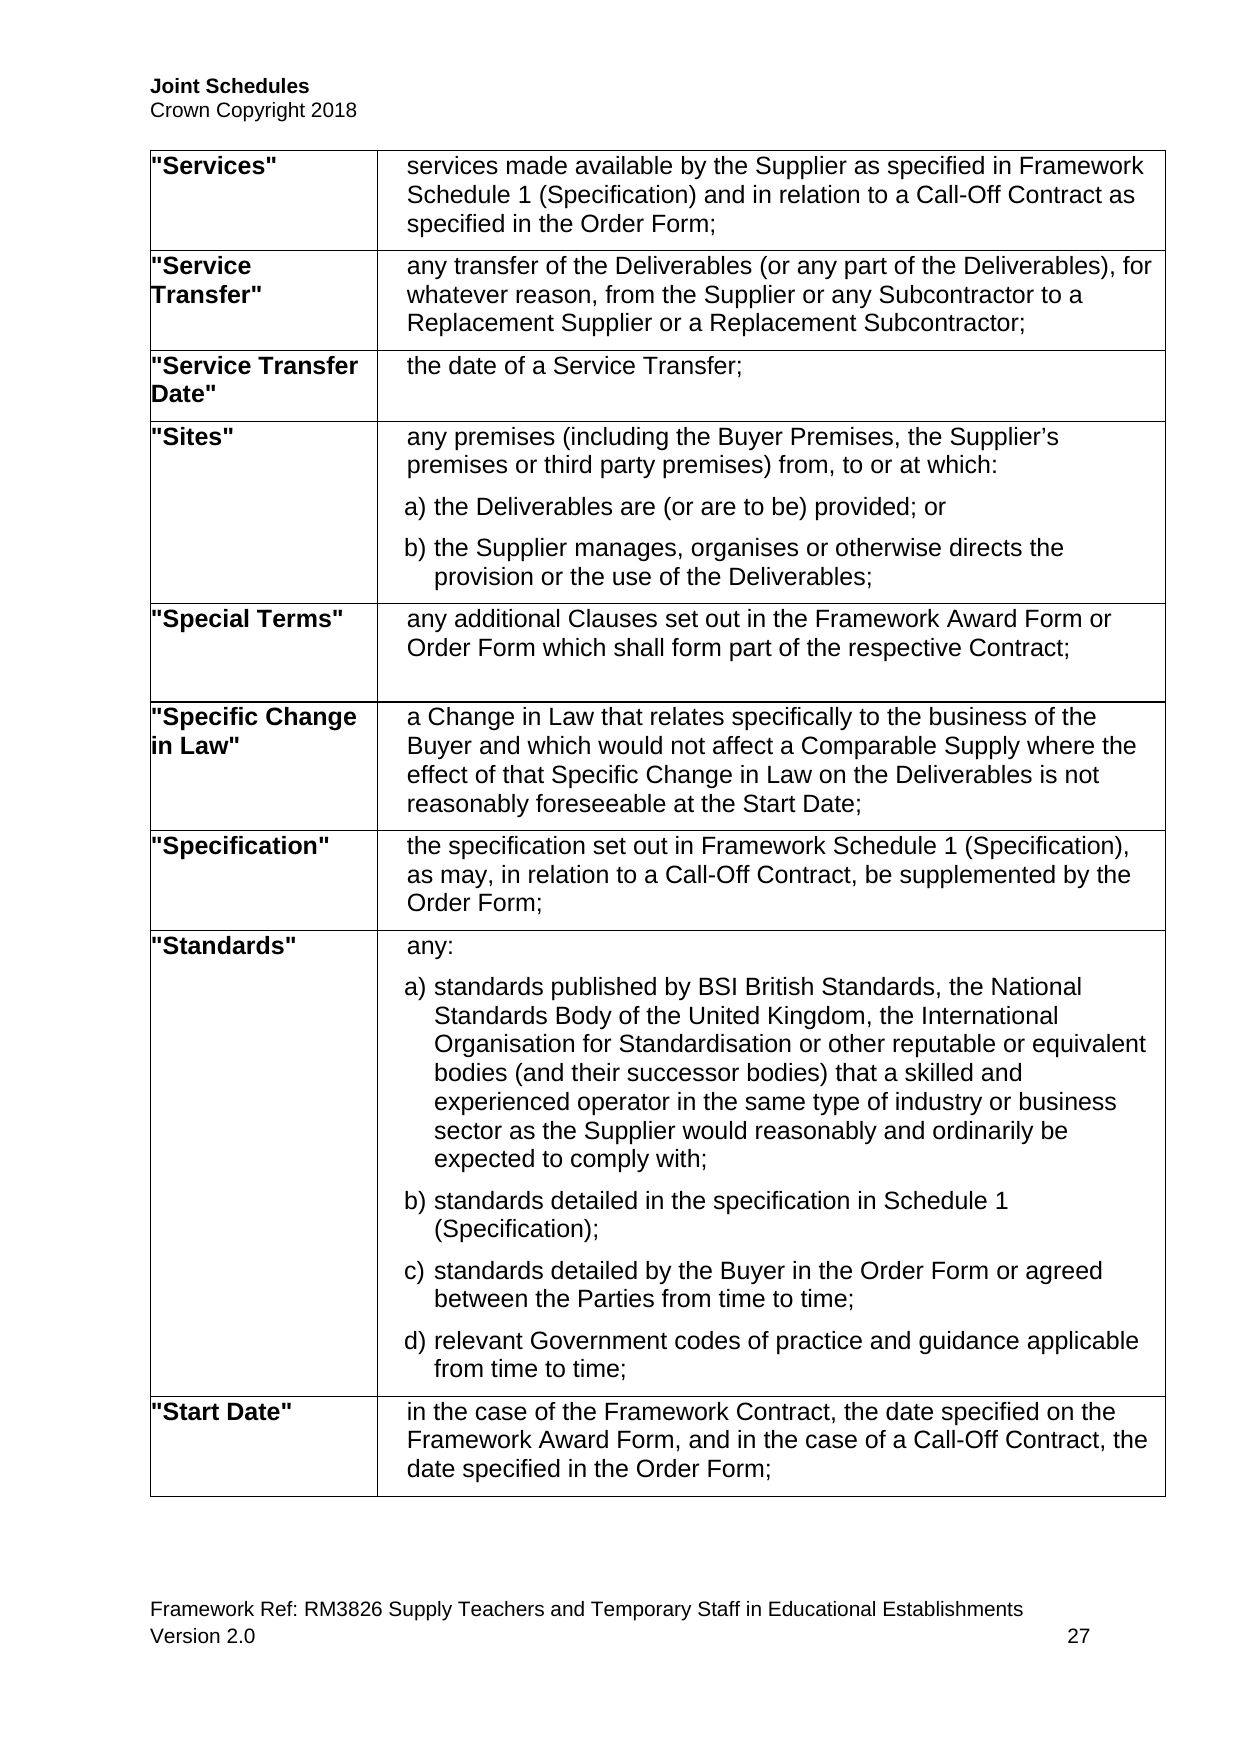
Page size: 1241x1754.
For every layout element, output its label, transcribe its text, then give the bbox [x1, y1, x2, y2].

table_cell "Specification" [151, 831, 377, 930]
table_cell "Start Date" [151, 1397, 377, 1496]
table_cell "Special Terms" [151, 604, 377, 701]
table_cell any: standards published by BSI British Standards, the National Standards Body of the United Kingdom, the International Organisation for Standardisation or other reputable or equivalent bodies (and their successor bodies) that a skilled and experienced operator in the same type of industry or business sector as the Supplier would reasonably and ordinarily be expected to comply with; standards detailed in the specification in Schedule 1 (Specification); standards detailed by the Buyer in the Order Form or agreed between the Parties from time to time; relevant Government codes of practice and guidance applicable from time to time; [378, 931, 1165, 1396]
table_cell any premises (including the Buyer Premises, the Supplier’s premises or third party premises) from, to or at which: the Deliverables are (or are to be) provided; or the Supplier manages, organises or otherwise directs the provision or the use of the Deliverables; [378, 422, 1165, 603]
table_cell any additional Clauses set out in the Framework Award Form or Order Form which shall form part of the respective Contract; [378, 604, 1165, 701]
table_cell the date of a Service Transfer; [378, 351, 1165, 421]
table_cell in the case of the Framework Contract, the date specified on the Framework Award Form, and in the case of a Call-Off Contract, the date specified in the Order Form; [378, 1397, 1165, 1496]
table_cell "Services" [151, 151, 377, 250]
table_cell services made available by the Supplier as specified in Framework Schedule 1 (Specification) and in relation to a Call-Off Contract as specified in the Order Form; [378, 151, 1165, 250]
table_cell "Service Transfer Date" [151, 351, 377, 421]
table_cell "Standards" [151, 931, 377, 1396]
table_cell any transfer of the Deliverables (or any part of the Deliverables), for whatever reason, from the Supplier or any Subcontractor to a Replacement Supplier or a Replacement Subcontractor; [378, 251, 1165, 349]
table_cell "Sites" [151, 422, 377, 603]
table_cell the specification set out in Framework Schedule 1 (Specification), as may, in relation to a Call-Off Contract, be supplemented by the Order Form; [378, 831, 1165, 930]
table_cell a Change in Law that relates specifically to the business of the Buyer and which would not affect a Comparable Supply where the effect of that Specific Change in Law on the Deliverables is not reasonably foreseeable at the Start Date; [378, 703, 1165, 830]
table_cell "Service Transfer" [151, 251, 377, 349]
table_cell "Specific Change in Law" [151, 703, 377, 830]
